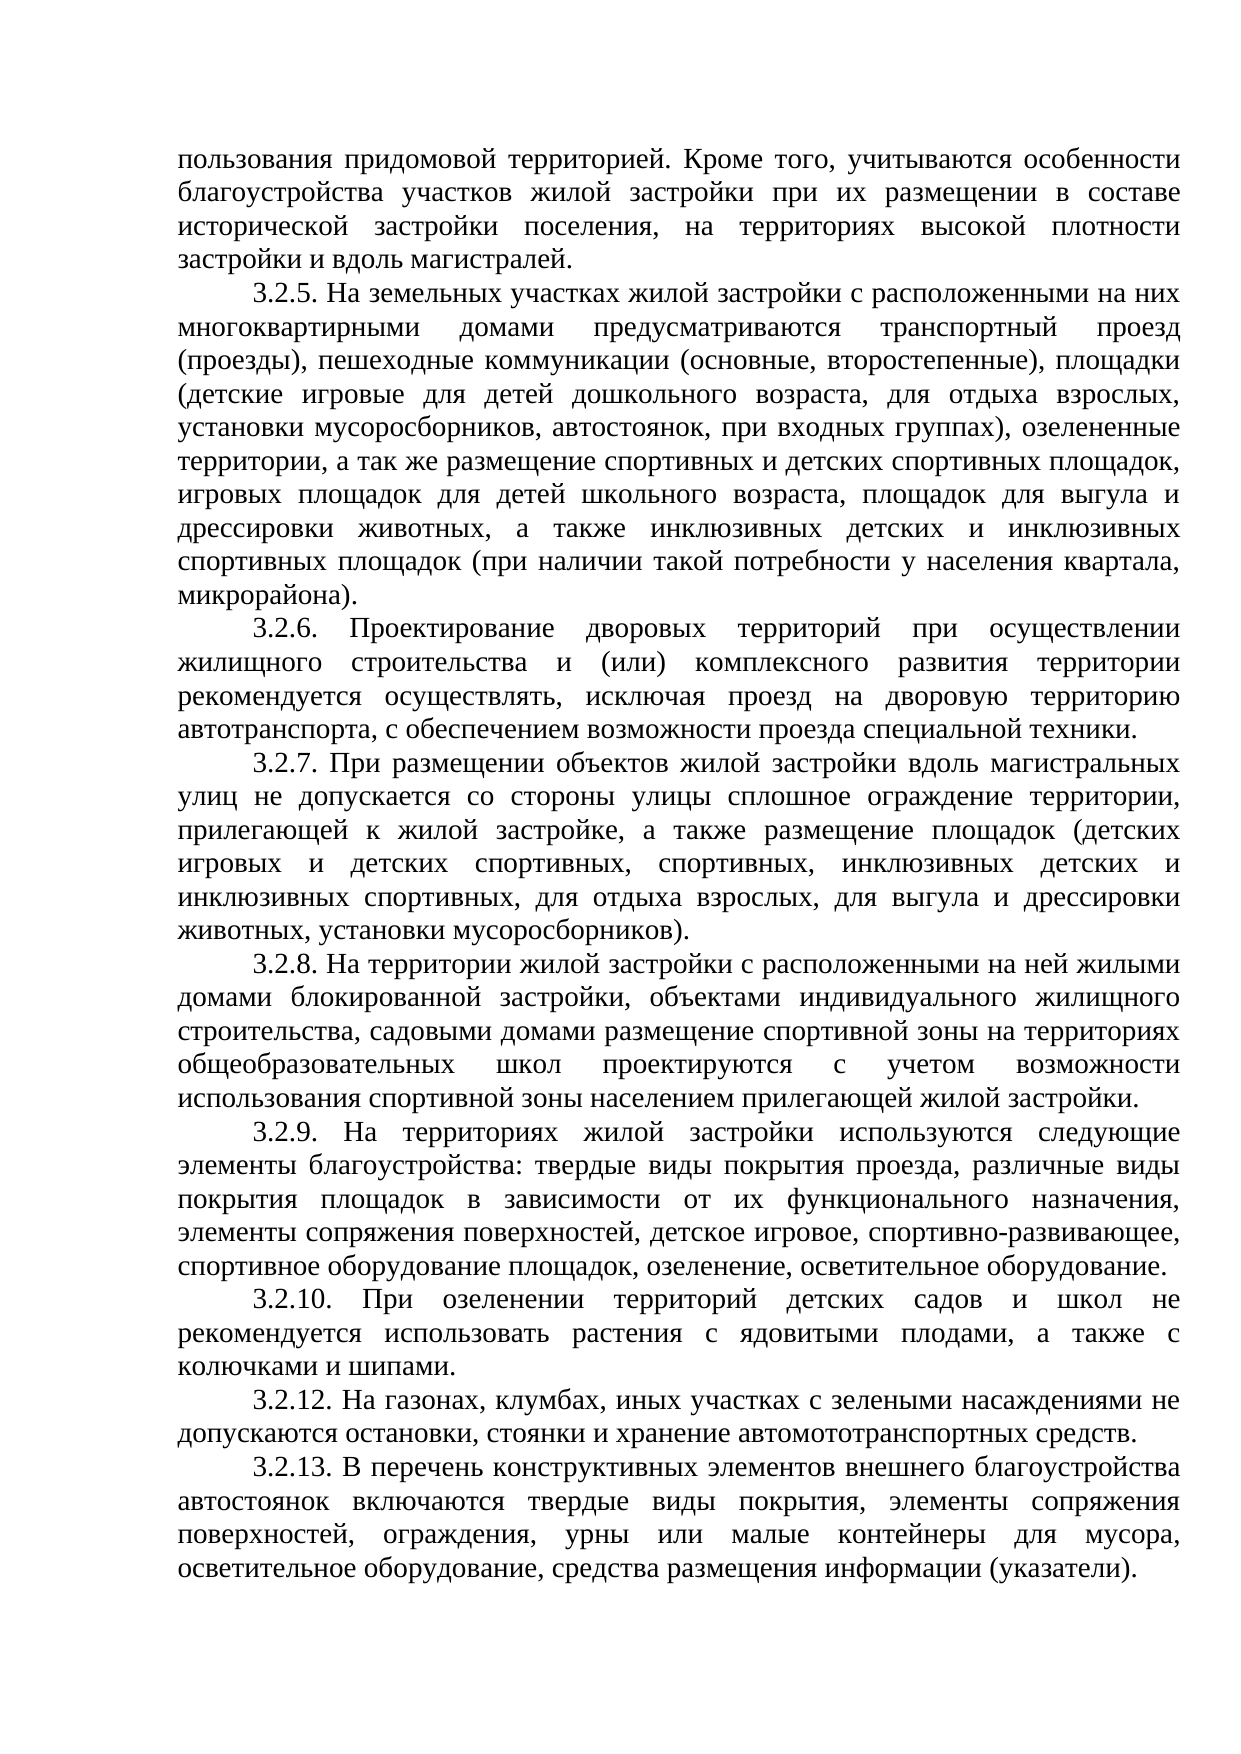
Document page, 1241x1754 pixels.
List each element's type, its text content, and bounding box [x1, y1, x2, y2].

text 3.2.12. На газонах, клумбах, иных участках с зелеными насаждениями не допускаются остановки, стоянки и хранение автомототранспортных средств. [177, 1382, 1181, 1449]
text 3.2.10. При озеленении территорий детских садов и школ не рекомендуется использовать растения с ядовитыми плодами, а также с колючками и шипами. [177, 1281, 1181, 1382]
text 3.2.13. В перечень конструктивных элементов внешнего благоустройства автостоянок включаются твердые виды покрытия, элементы сопряжения поверхностей, ограждения, урны или малые контейнеры для мусора, осветительное оборудование, средства размещения информации (указатели). [177, 1449, 1181, 1583]
text 3.2.9. На территориях жилой застройки используются следующие элементы благоустройства: твердые виды покрытия проезда, различные виды покрытия площадок в зависимости от их функционального назначения, элементы сопряжения поверхностей, детское игровое, спортивно-развивающее, спортивное оборудование площадок, озеленение, осветительное оборудование. [177, 1114, 1181, 1281]
text 3.2.8. На территории жилой застройки с расположенными на ней жилыми домами блокированной застройки, объектами индивидуального жилищного строительства, садовыми домами размещение спортивной зоны на территориях общеобразовательных школ проектируются с учетом возможности использования спортивной зоны населением прилегающей жилой застройки. [177, 946, 1181, 1114]
text 3.2.6. Проектирование дворовых территорий при осуществлении жилищного строительства и (или) комплексного развития территории рекомендуется осуществлять, исключая проезд на дворовую территорию автотранспорта, с обеспечением возможности проезда специальной техники. [177, 611, 1181, 745]
text 3.2.5. На земельных участках жилой застройки с расположенными на них многоквартирными домами предусматриваются транспортный проезд (проезды), пешеходные коммуникации (основные, второстепенные), площадки (детские игровые для детей дошкольного возраста, для отдыха взрослых, установки мусоросборников, автостоянок, при входных группах), озелененные территории, а так же размещение спортивных и детских спортивных площадок, игровых площадок для детей школьного возраста, площадок для выгула и дрессировки животных, а также инклюзивных детских и инклюзивных спортивных площадок (при наличии такой потребности у населения квартала, микрорайона). [177, 275, 1181, 611]
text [177, 141, 1181, 275]
text 3.2.7. При размещении объектов жилой застройки вдоль магистральных улиц не допускается со стороны улицы сплошное ограждение территории, прилегающей к жилой застройке, а также размещение площадок (детских игровых и детских спортивных, спортивных, инклюзивных детских и инклюзивных спортивных, для отдыха взрослых, для выгула и дрессировки животных, установки мусоросборников). [177, 745, 1181, 946]
